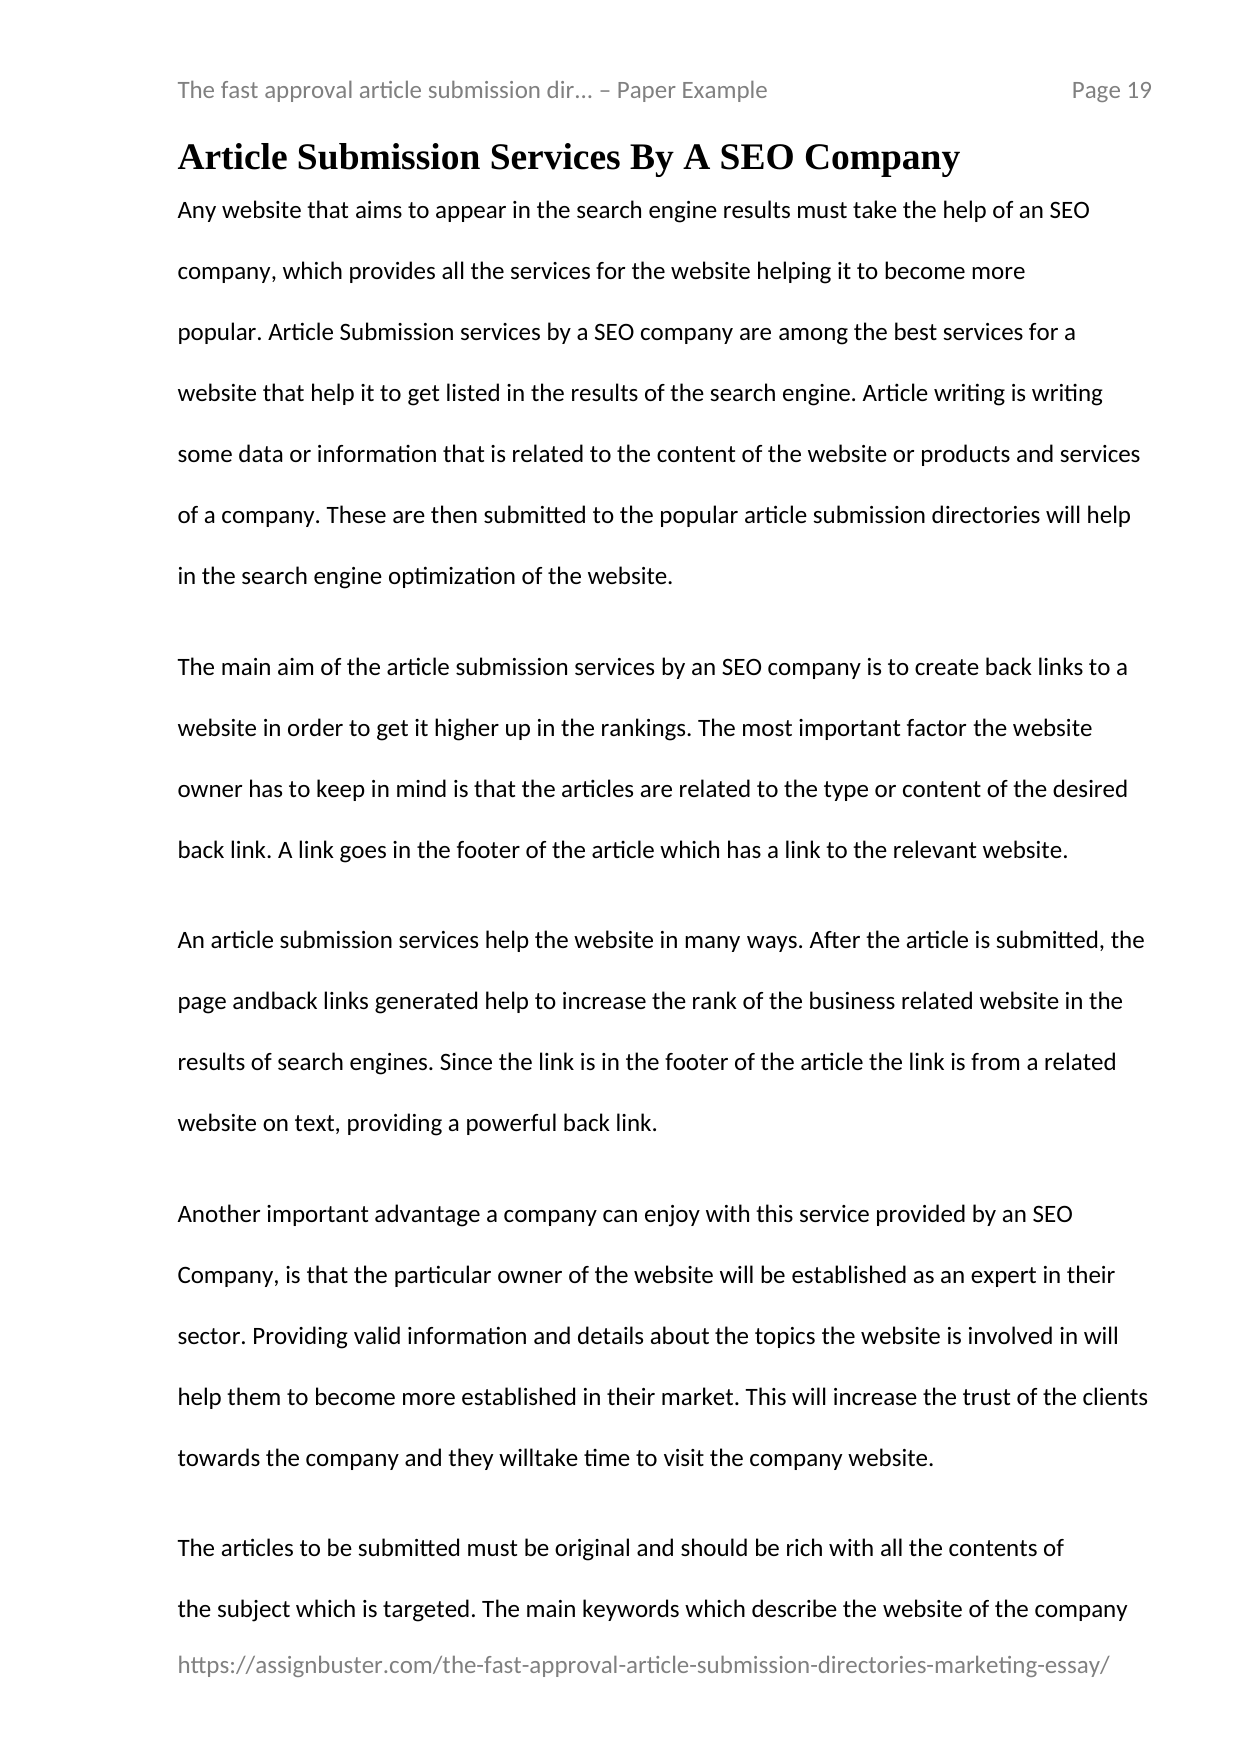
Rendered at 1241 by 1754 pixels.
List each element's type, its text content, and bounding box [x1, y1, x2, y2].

subtitle Article Submission Services By A SEO Company [177, 135, 1152, 178]
text The main aim of the article submission services by an SEO company is to create back links to a website in order to get it higher up in the rankings. The most important factor the website owner has to keep in mind is that the articles are related to the type or content of the desired back link. A link goes in the footer of the article which has a link to the relevant website. [177, 651, 1152, 864]
text Any website that aims to appear in the search engine results must take the help of an SEO company, which provides all the services for the website helping it to become more popular. Article Submission services by a SEO company are among the best services for a website that help it to get listed in the results of the search engine. Article writing is writing some data or information that is related to the content of the website or products and services of a company. These are then submitted to the popular article submission directories will help in the search engine optimization of the website. [177, 194, 1152, 591]
text Another important advantage a company can enjoy with this service provided by an SEO Company, is that the particular owner of the website will be established as an expert in their sector. Providing valid information and details about the topics the website is involved in will help them to become more established in their market. This will increase the trust of the clients towards the company and they willtake time to visit the company website. [177, 1198, 1152, 1473]
text An article submission services help the website in many ways. After the article is submitted, the page andback links generated help to increase the rank of the business related website in the results of search engines. Since the link is in the footer of the article the link is from a related website on text, providing a powerful back link. [177, 924, 1152, 1138]
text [177, 1533, 1152, 1624]
